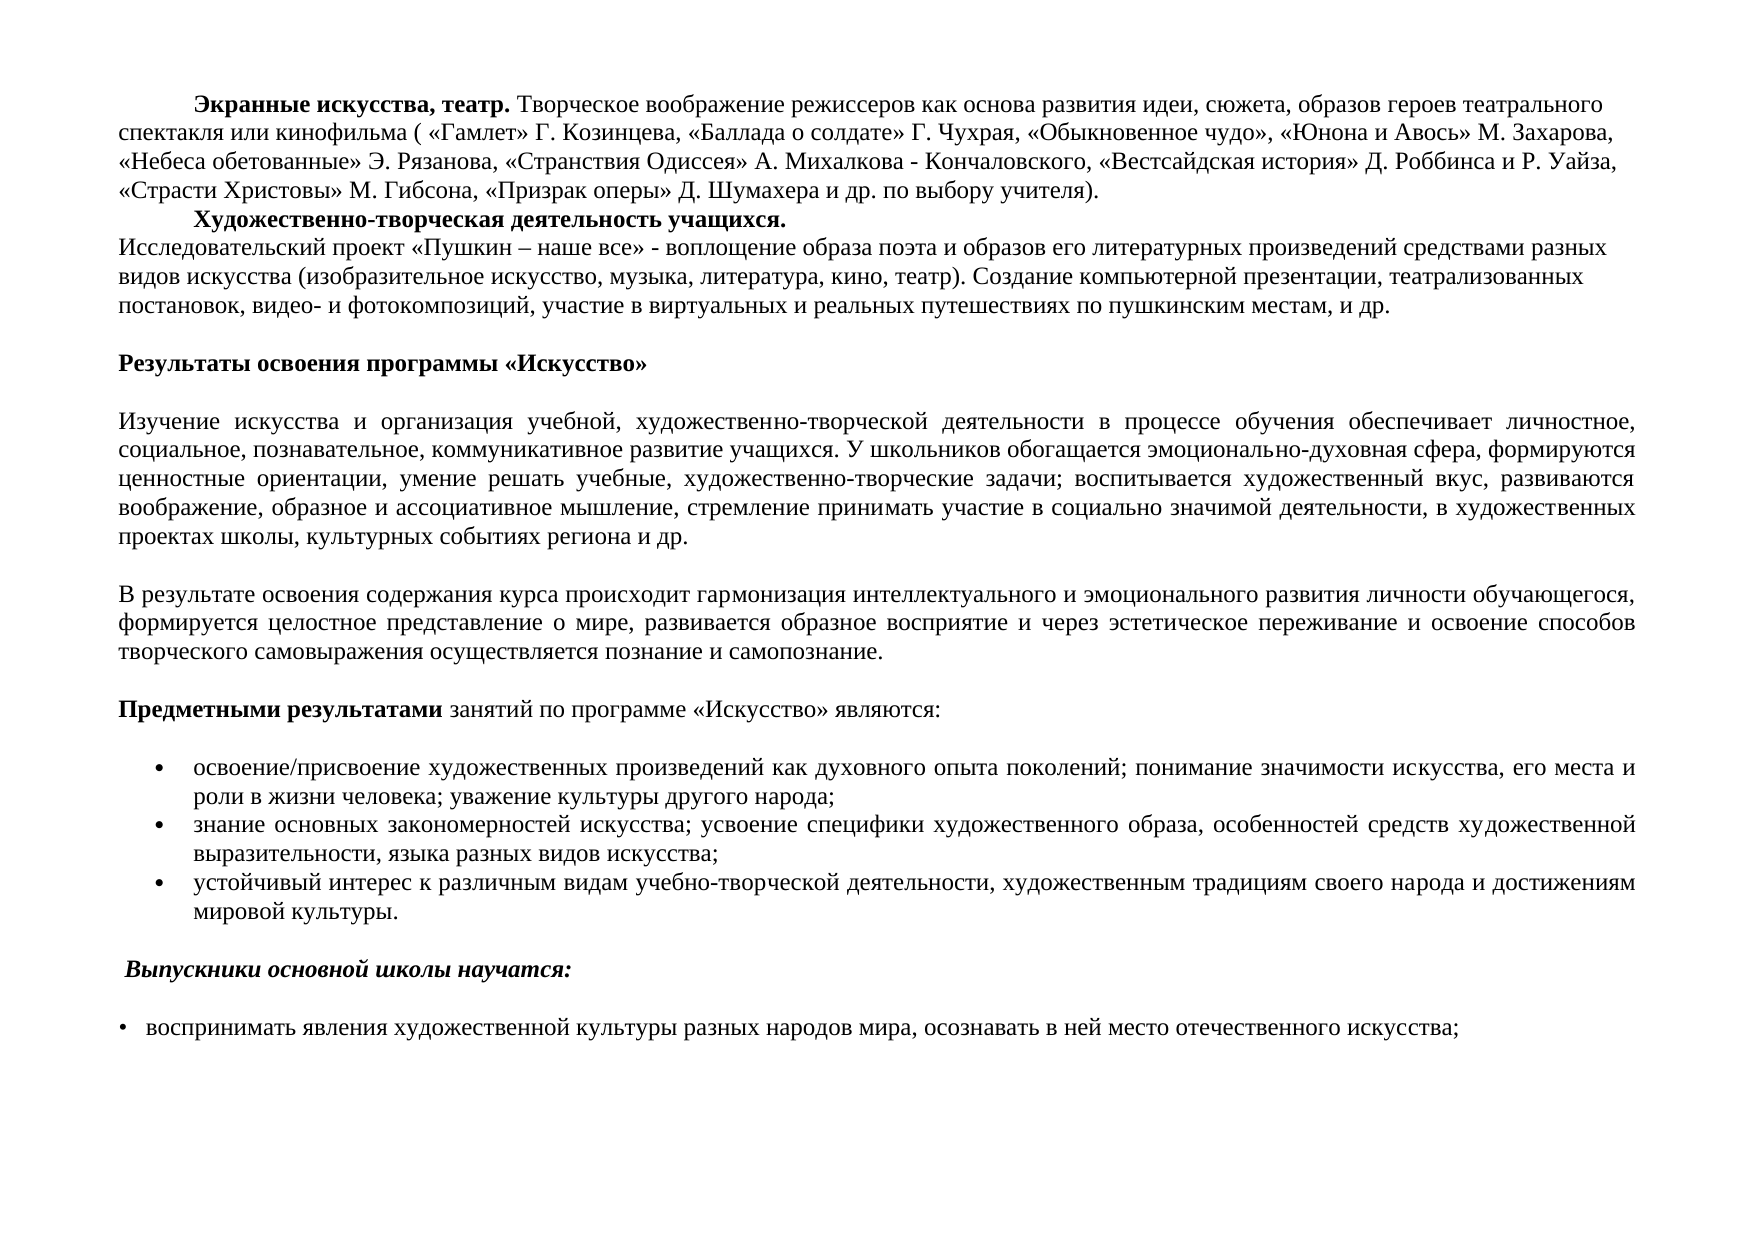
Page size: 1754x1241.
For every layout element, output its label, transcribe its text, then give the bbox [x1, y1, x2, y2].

text Изучение искусства и организация учебной, художественно-творческой деятельности в процессе обучения обеспечивает личностное, социальное, познавательное, коммуникативное развитие учащихся. У школьников обогащается эмоционально-духовная сфера, формируются ценностные ориентации, умение решать учебные, художественно-творческие задачи; воспитывается художественный вкус, развиваются воображение, образное и ассоциативное мышление, стремление принимать участие в социально значимой деятельности, в художественных проектах школы, культурных событиях региона и др. [118, 406, 1636, 549]
text В результате освоения содержания курса происходит гармонизация интеллектуального и эмоционального развития личности обучающегося, формируется целостное представление о мире, развивается образное восприятие и через эстетическое переживание и освоение способов творческого самовыражения осуществляется познание и самопознание. [118, 579, 1636, 665]
text Результаты освоения программы «Искусство» [118, 348, 1636, 377]
list знание основных закономерностей искусства; усвоение специфики художественного образа, особенностей средств художественной выразительности, языка разных видов искусства; [156, 809, 1636, 867]
text Выпускники основной школы научатся: [118, 954, 1636, 982]
list освоение/присвоение художественных произведений как духовного опыта поколений; понимание значимости искусства, его места и роли в жизни человека; уважение культуры другого народа; [156, 752, 1636, 809]
text Предметными результатами занятий по программе «Искусство» являются: [118, 694, 1636, 723]
text • воспринимать явления художественной культуры разных народов мира, осознавать в ней место отечественного искусства; [118, 1012, 1636, 1040]
list устойчивый интерес к различным видам учебно-творческой деятельности, художественным традициям своего народа и достижениям мировой культуры. [156, 867, 1636, 924]
text Экранные искусства, театр. Творческое воображение режиссеров как основа развития идеи, сюжета, образов героев театрального спектакля или кинофильма ( «Гамлет» Г. Козинцева, «Баллада о солдате» Г. Чухрая, «Обыкновенное чудо», «Юнона и Авось» М. Захарова, «Небеса обетованные» Э. Рязанова, «Странствия Одиссея» А. Михалкова - Кончаловского, «Вестсайдская история» Д. Роббинса и Р. Уайза, «Страсти Христовы» М. Гибсона, «Призрак оперы» Д. Шумахера и др. по выбору учителя). [118, 89, 1636, 204]
text Художественно-творческая деятельность учащихся. Исследовательский проект «Пушкин – наше все» - воплощение образа поэта и образов его литературных произведений средствами разных видов искусства (изобразительное искусство, музыка, литература, кино, театр). Создание компьютерной презентации, театрализованных постановок, видео- и фотокомпозиций, участие в виртуальных и реальных путешествиях по пушкинским местам, и др. [118, 204, 1636, 319]
